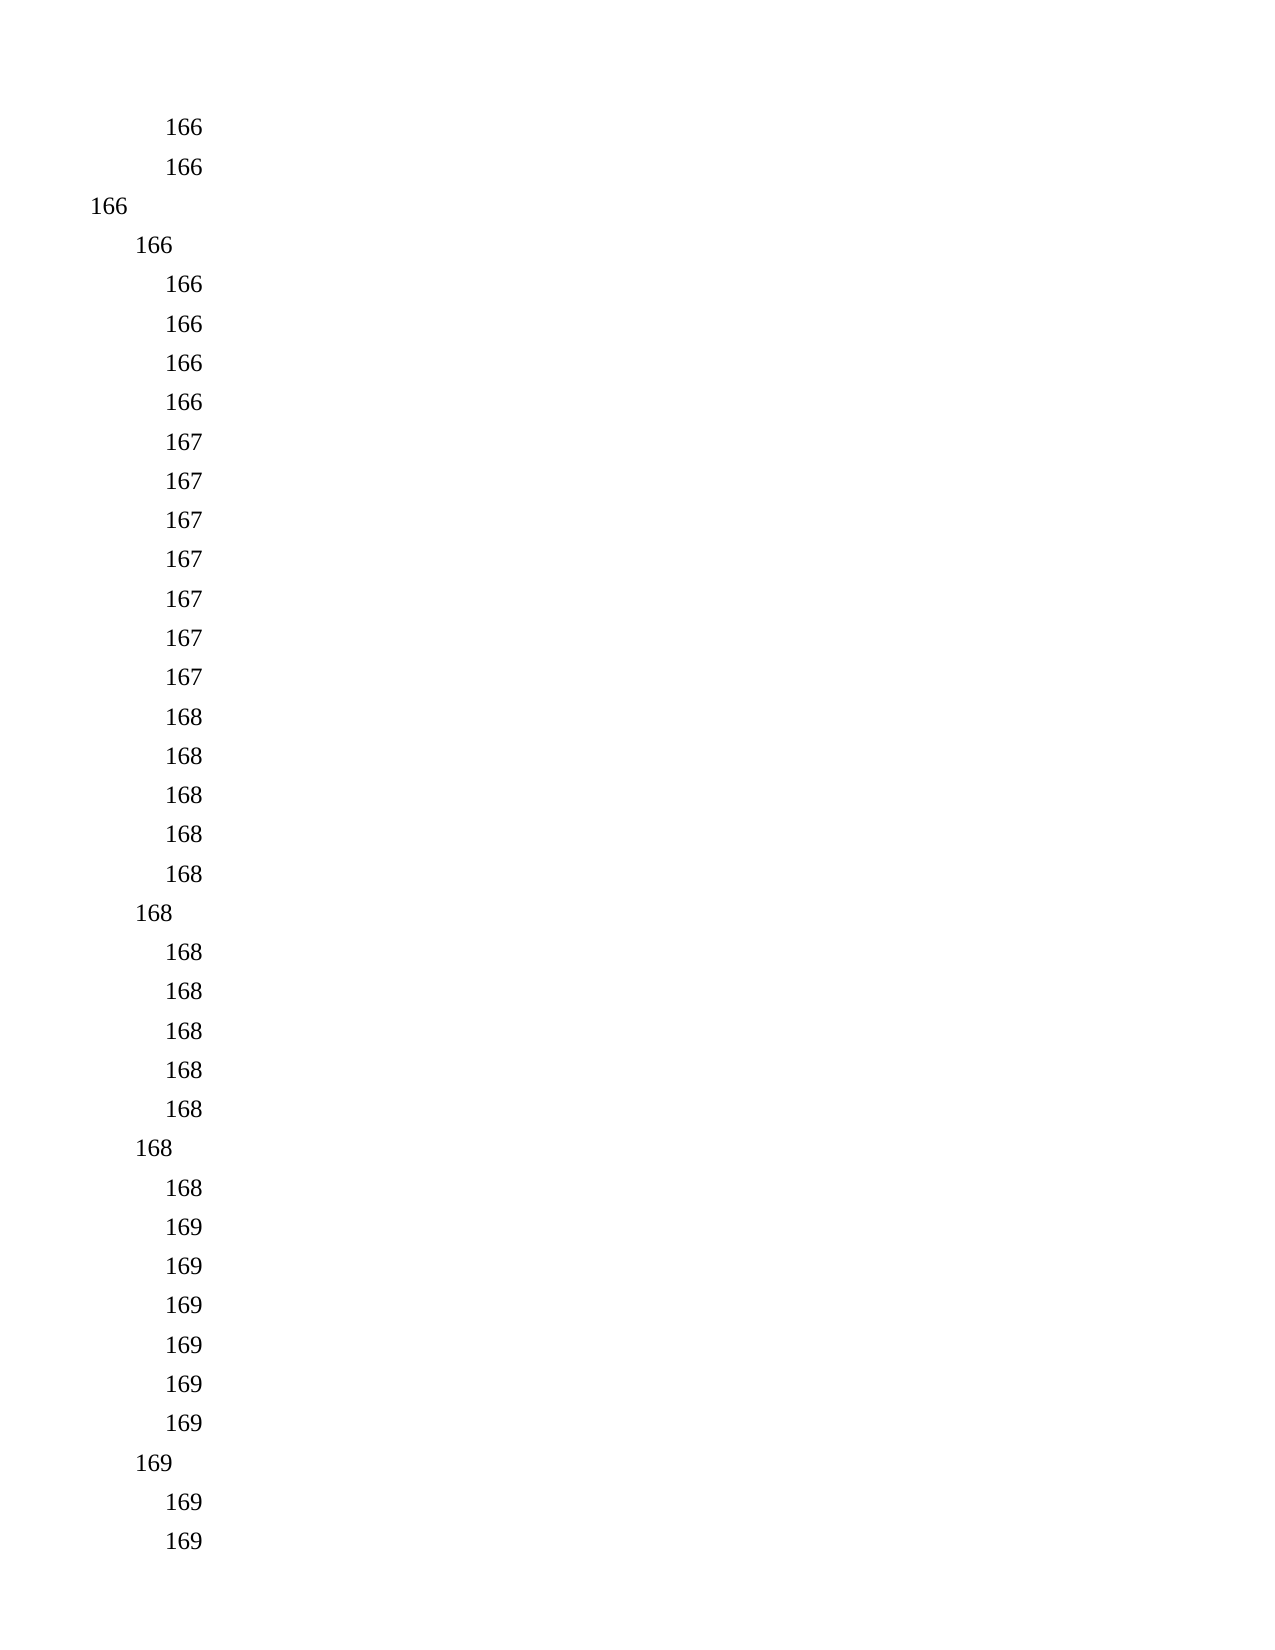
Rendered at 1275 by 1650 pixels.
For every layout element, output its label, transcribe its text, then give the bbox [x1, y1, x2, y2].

text §1309. Institutional Information 245 [165, 544, 1140, 573]
text Subchapter C. Technical Requirements for Land Disposal Facilities 249 [135, 1133, 1185, 1162]
text §1302. Definitions 242 [165, 309, 1140, 338]
text §1331. Funding for Disposal Site Closure and Stabilization 251 [165, 1526, 1140, 1555]
text §1327. Alternative Requirements for Design and Operations 251 [165, 1330, 1140, 1359]
text §1305. Content of Application 244 [165, 387, 1140, 416]
text §1320. Protection of Individuals from Inadvertent Intrusion 248 [165, 1016, 1140, 1044]
text §1322. Stability of the Disposal Site after Closure 249 [165, 1094, 1140, 1123]
text §1315. Postclosure Observation and Maintenance 247 [165, 780, 1140, 809]
text §1306. General Information 244 [165, 427, 1140, 455]
text §1310. Financial Information 246 [165, 584, 1140, 612]
text Subchapter B. Performance Objectives 248 [135, 898, 1185, 927]
text §1308. Technical Analyses 245 [165, 505, 1140, 534]
text §1104. Abandonment of the Site 242 [165, 112, 1140, 141]
text §1325. Land Disposal Facility Operation and Disposal Site Closure 250 [165, 1251, 1140, 1280]
text §1319. Protection of the General Population from Releases of Radioactivity 248 [165, 976, 1140, 1005]
text §1301. Purpose and Scope 242 [165, 269, 1140, 298]
text §1314. Contents of Application for Site Closure and Stabilization 247 [165, 741, 1140, 769]
text §1328. Institutional Requirements 251 [165, 1369, 1140, 1398]
text Subchapter A. General Provisions 242 [135, 230, 1185, 259]
text §1313. Application for Renewal or Closure 247 [165, 702, 1140, 730]
text §1324. Disposal Site Design for Land Disposal 249 [165, 1212, 1140, 1241]
text §1329. Requirements for Waste Classification and Characteristics 251 [165, 1408, 1140, 1437]
text §1312. Conditions of Licenses 246 [165, 662, 1140, 691]
text §1307. Specific Technical Information 244 [165, 466, 1140, 495]
text §1326. Environmental Monitoring 250 [165, 1291, 1140, 1319]
text Chapter 13. Licensing Requirements for Land Disposal of Radioactive Waste 242 [90, 191, 1185, 220]
text §1317. Termination of License 248 [165, 859, 1140, 887]
text §1105. Waiver 242 [165, 152, 1140, 181]
text §1303. License Required 243 [165, 348, 1140, 377]
text §1323. Disposal Site Suitability Requirements for Land Disposal 249 [165, 1173, 1140, 1202]
text §1330. Applicant Qualifications and Assurances 251 [165, 1487, 1140, 1516]
text Subchapter D. Financial Assurances 251 [135, 1448, 1185, 1476]
text §1318. General Requirement 248 [165, 937, 1140, 966]
text §1321. Protection of Individuals during Operations 248 [165, 1055, 1140, 1084]
text §1316. Transfer of License 248 [165, 819, 1140, 848]
text §1311. Requirements for Issuance of a License 246 [165, 623, 1140, 652]
